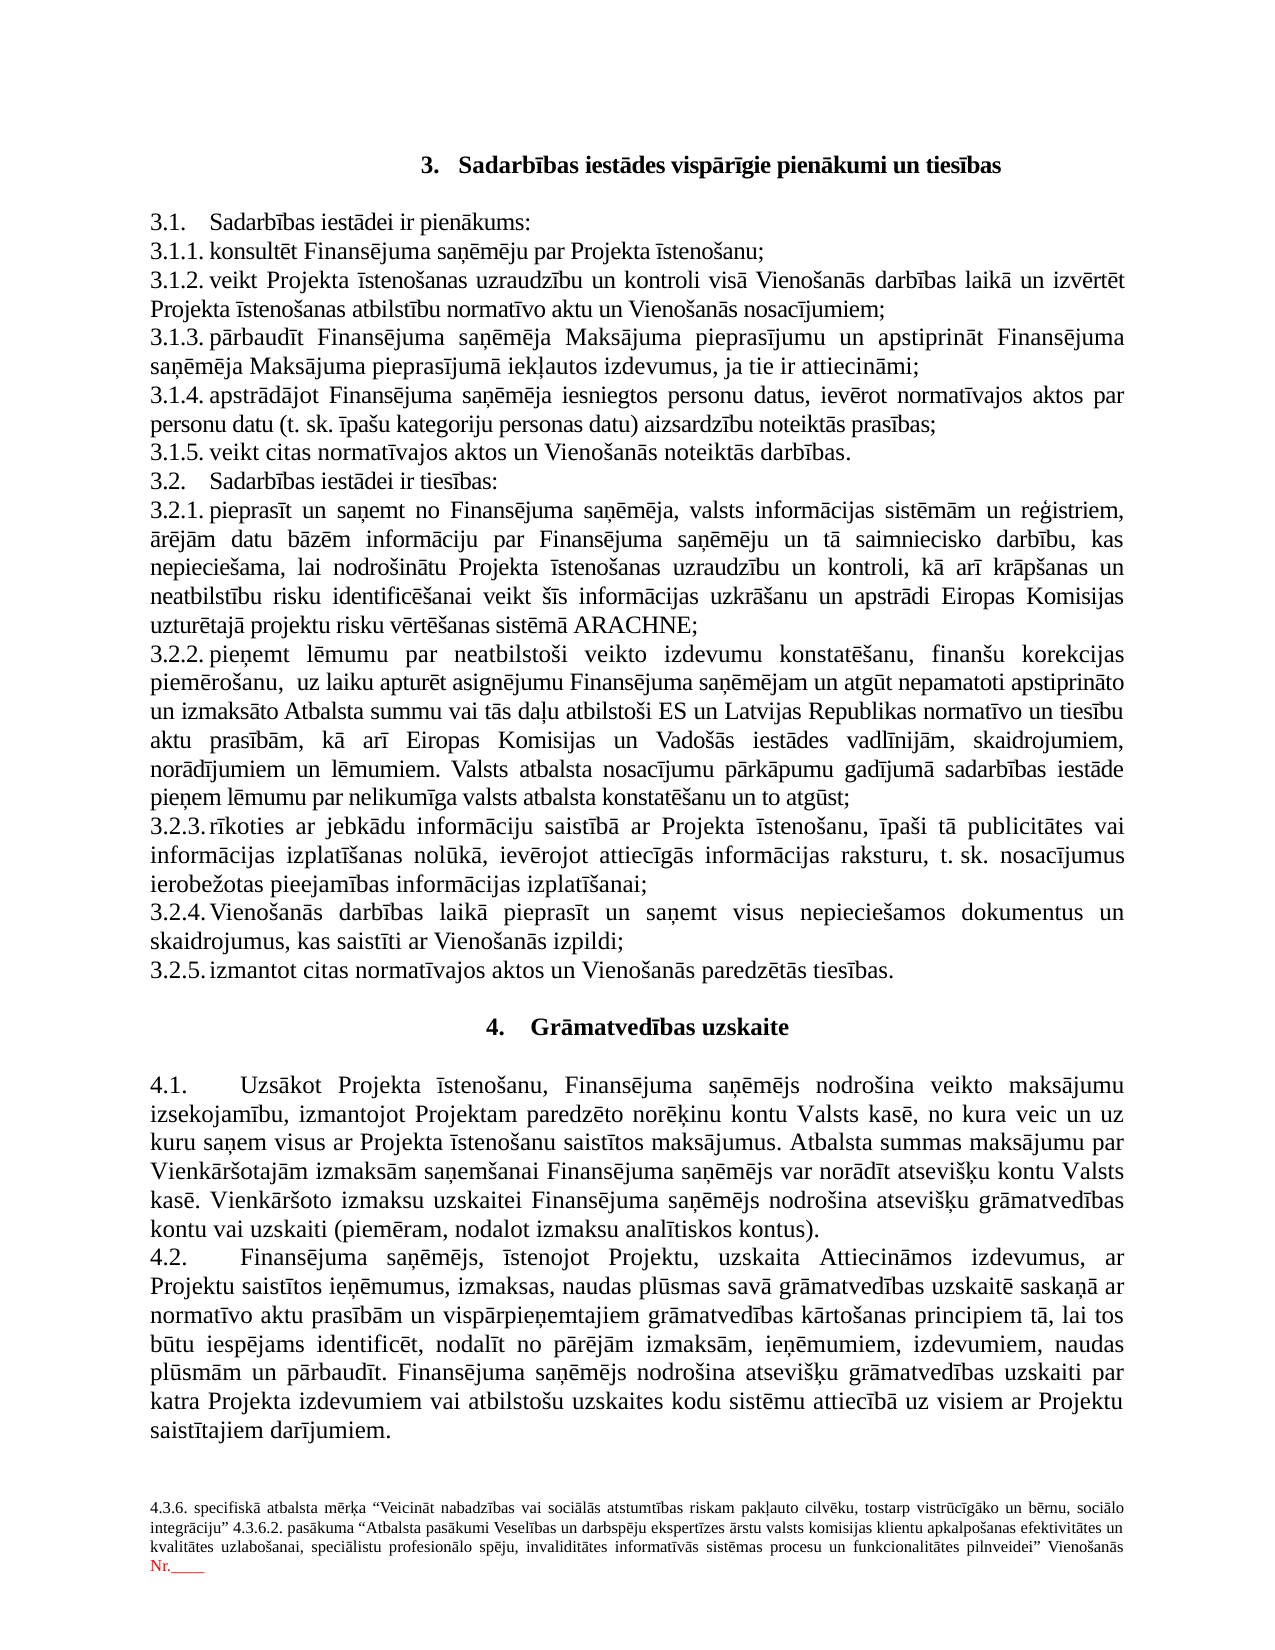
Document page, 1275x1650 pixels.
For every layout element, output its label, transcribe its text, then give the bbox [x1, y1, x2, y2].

list rīkoties ar jebkādu informāciju saistībā ar Projekta īstenošanu, īpaši tā publicitātes vai informācijas izplatīšanas nolūkā, ievērojot attiecīgās informācijas raksturu, t. sk. nosacījumus ierobežotas pieejamības informācijas izplatīšanai; [150, 811, 1125, 897]
list konsultēt Finansējuma saņēmēju par Projekta īstenošanu; [150, 236, 1125, 265]
list Uzsākot Projekta īstenošanu, Finansējuma saņēmējs nodrošina veikto maksājumu izsekojamību, izmantojot Projektam paredzēto norēķinu kontu Valsts kasē, no kura veic un uz kuru saņem visus ar Projekta īstenošanu saistītos maksājumus. Atbalsta summas maksājumu par Vienkāršotajām izmaksām saņemšanai Finansējuma saņēmējs var norādīt atsevišķu kontu Valsts kasē. Vienkāršoto izmaksu uzskaitei Finansējuma saņēmējs nodrošina atsevišķu grāmatvedības kontu vai uzskaiti (piemēram, nodalot izmaksu analītiskos kontus). [150, 1070, 1125, 1242]
list Vienošanās darbības laikā pieprasīt un saņemt visus nepieciešamos dokumentus un skaidrojumus, kas saistīti ar Vienošanās izpildi; [150, 897, 1125, 955]
list pārbaudīt Finansējuma saņēmēja Maksājuma pieprasījumu un apstiprināt Finansējuma saņēmēja Maksājuma pieprasījumā iekļautos izdevumus, ja tie ir attiecināmi; [150, 322, 1125, 380]
list Finansējuma saņēmējs, īstenojot Projektu, uzskaita Attiecināmos izdevumus, ar Projektu saistītos ieņēmumus, izmaksas, naudas plūsmas savā grāmatvedības uzskaitē saskaņā ar normatīvo aktu prasībām un vispārpieņemtajiem grāmatvedības kārtošanas principiem tā, lai tos būtu iespējams identificēt, nodalīt no pārējām izmaksām, ieņēmumiem, izdevumiem, naudas plūsmām un pārbaudīt. Finansējuma saņēmējs nodrošina atsevišķu grāmatvedības uzskaiti par katra Projekta izdevumiem vai atbilstošu uzskaites kodu sistēmu attiecībā uz visiem ar Projektu saistītajiem darījumiem. [150, 1242, 1125, 1444]
list apstrādājot Finansējuma saņēmēja iesniegtos personu datus, ievērot normatīvajos aktos par personu datu (t. sk. īpašu kategoriju personas datu) aizsardzību noteiktās prasības; [150, 380, 1125, 437]
list Sadarbības iestādei ir tiesības: [150, 466, 1125, 495]
list pieņemt lēmumu par neatbilstoši veikto izdevumu konstatēšanu, finanšu korekcijas piemērošanu, uz laiku apturēt asignējumu Finansējuma saņēmējam un atgūt nepamatoti apstiprināto un izmaksāto Atbalsta summu vai tās daļu atbilstoši ES un Latvijas Republikas normatīvo un tiesību aktu prasībām, kā arī Eiropas Komisijas un Vadošās iestādes vadlīnijām, skaidrojumiem, norādījumiem un lēmumiem. Valsts atbalsta nosacījumu pārkāpumu gadījumā sadarbības iestāde pieņem lēmumu par nelikumīga valsts atbalsta konstatēšanu un to atgūst; [150, 639, 1125, 811]
list Sadarbības iestādei ir pienākums: [150, 207, 1125, 236]
list veikt citas normatīvajos aktos un Vienošanās noteiktās darbības. [150, 437, 1125, 466]
list izmantot citas normatīvajos aktos un Vienošanās paredzētās tiesības. [150, 955, 1125, 984]
list pieprasīt un saņemt no Finansējuma saņēmēja, valsts informācijas sistēmām un reģistriem, ārējām datu bāzēm informāciju par Finansējuma saņēmēju un tā saimniecisko darbību, kas nepieciešama, lai nodrošinātu Projekta īstenošanas uzraudzību un kontroli, kā arī krāpšanas un neatbilstību risku identificēšanai veikt šīs informācijas uzkrāšanu un apstrādi Eiropas Komisijas uzturētajā projektu risku vērtēšanas sistēmā ARACHNE; [150, 495, 1125, 639]
list Sadarbības iestādes vispārīgie pienākumi un tiesības [298, 150, 1125, 179]
list Grāmatvedības uzskaite [150, 1012, 1125, 1041]
list veikt Projekta īstenošanas uzraudzību un kontroli visā Vienošanās darbības laikā un izvērtēt Projekta īstenošanas atbilstību normatīvo aktu un Vienošanās nosacījumiem; [150, 265, 1125, 322]
